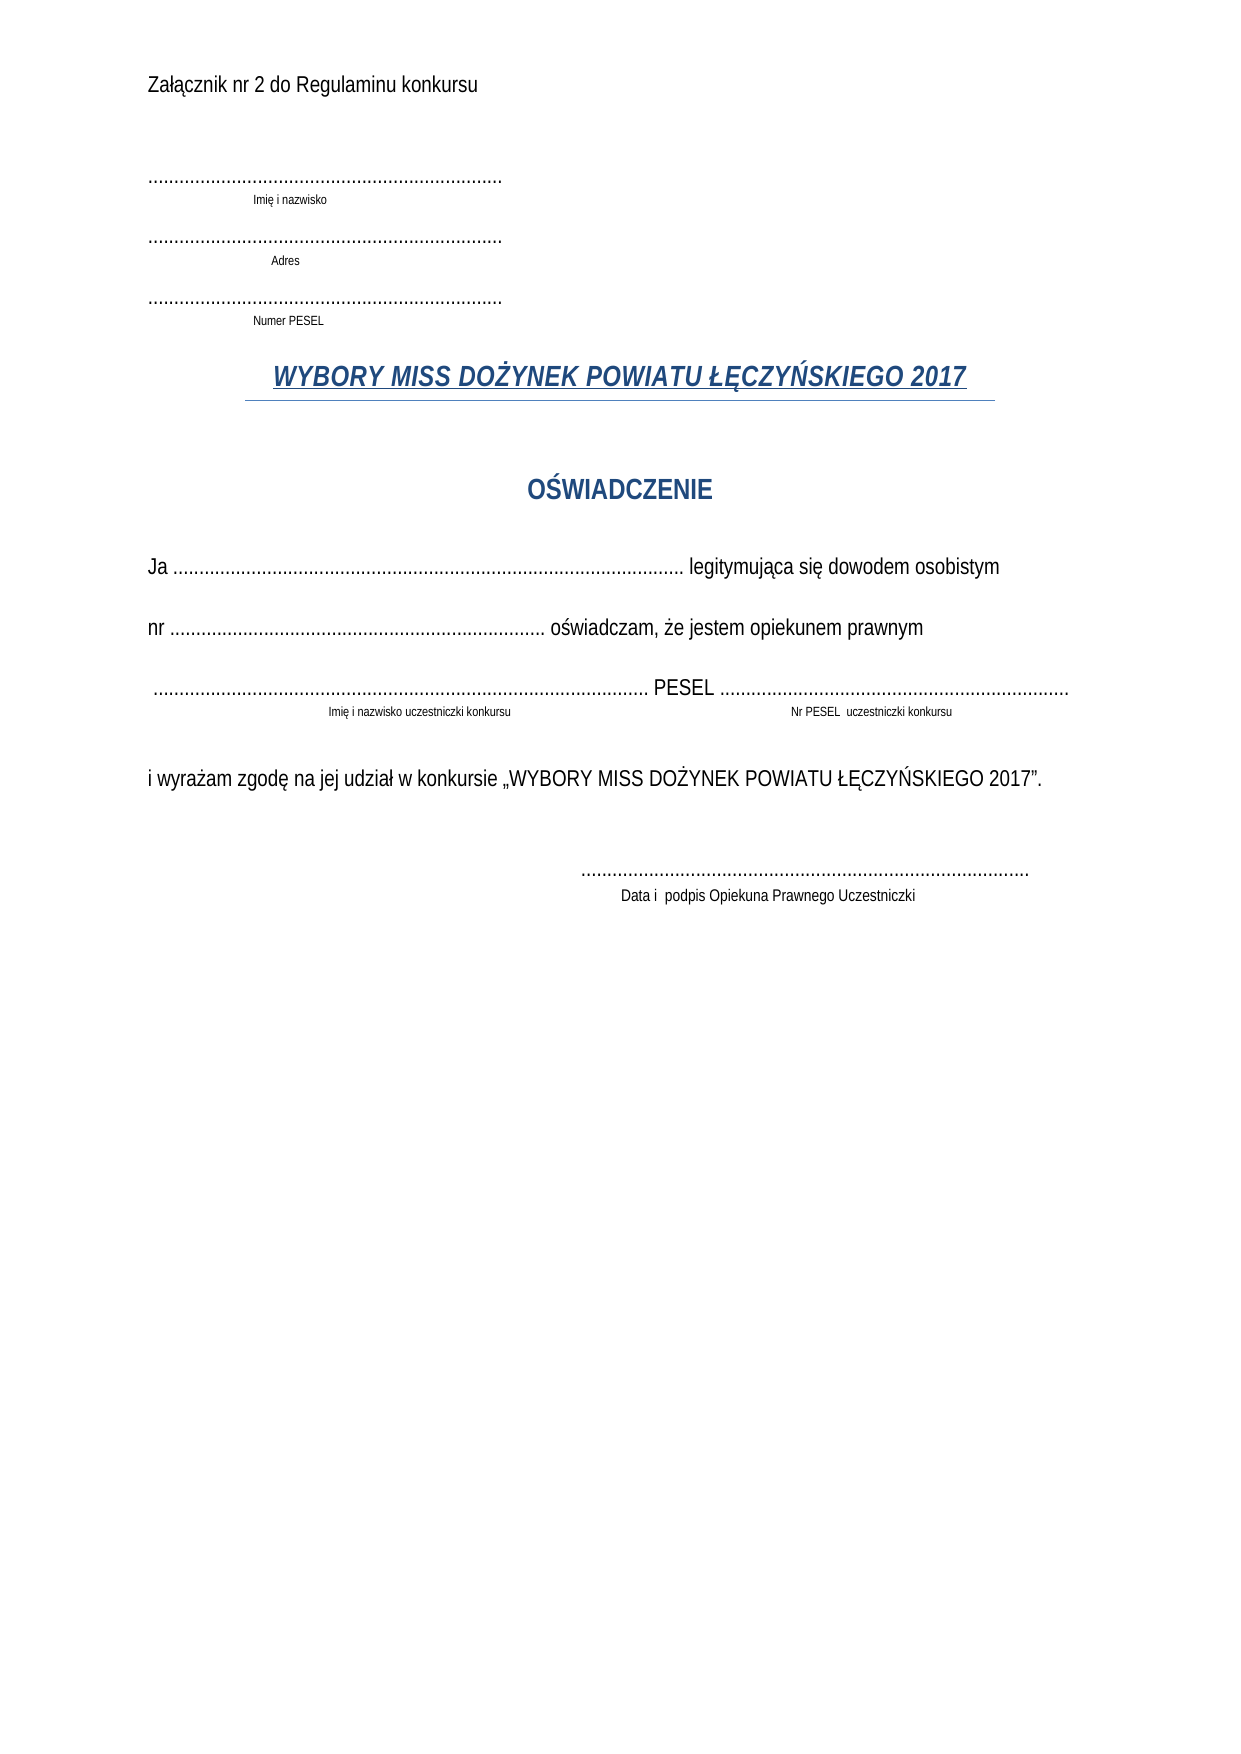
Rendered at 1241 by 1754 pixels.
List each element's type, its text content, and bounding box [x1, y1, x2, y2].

text .................................................................... [148, 162, 1093, 188]
text nr ........................................................................ oświadczam, że jestem opiekunem prawnym [148, 583, 1093, 640]
text Adres [148, 253, 1093, 279]
text WYBORY MISS DOŻYNEK POWIATU ŁĘCZYŃSKIEGO 2017 [245, 359, 995, 400]
text Numer PESEL [148, 313, 1093, 339]
text .................................................................... [148, 222, 1093, 249]
text Załącznik nr 2 do Regulaminu konkursu [148, 71, 1093, 98]
text Imię i nazwisko uczestniczki konkursu Nr PESEL uczestniczki konkursu [148, 704, 1093, 730]
text ............................................................................................... PESEL ................................................................... [148, 674, 1093, 700]
text i wyrażam zgodę na jej udział w konkursie „WYBORY MISS DOŻYNEK POWIATU ŁĘCZYŃSKIEGO 2017”. [148, 764, 1093, 791]
text Ja .................................................................................................. legitymująca się dowodem osobistym [148, 553, 1093, 579]
text .................................................................... [148, 283, 1093, 309]
text Imię i nazwisko [148, 192, 1093, 218]
text OŚWIADCZENIE [148, 472, 1093, 506]
text ...................................................................................... [148, 855, 1093, 881]
text Data i podpis Opiekuna Prawnego Uczestniczki [148, 885, 1093, 919]
